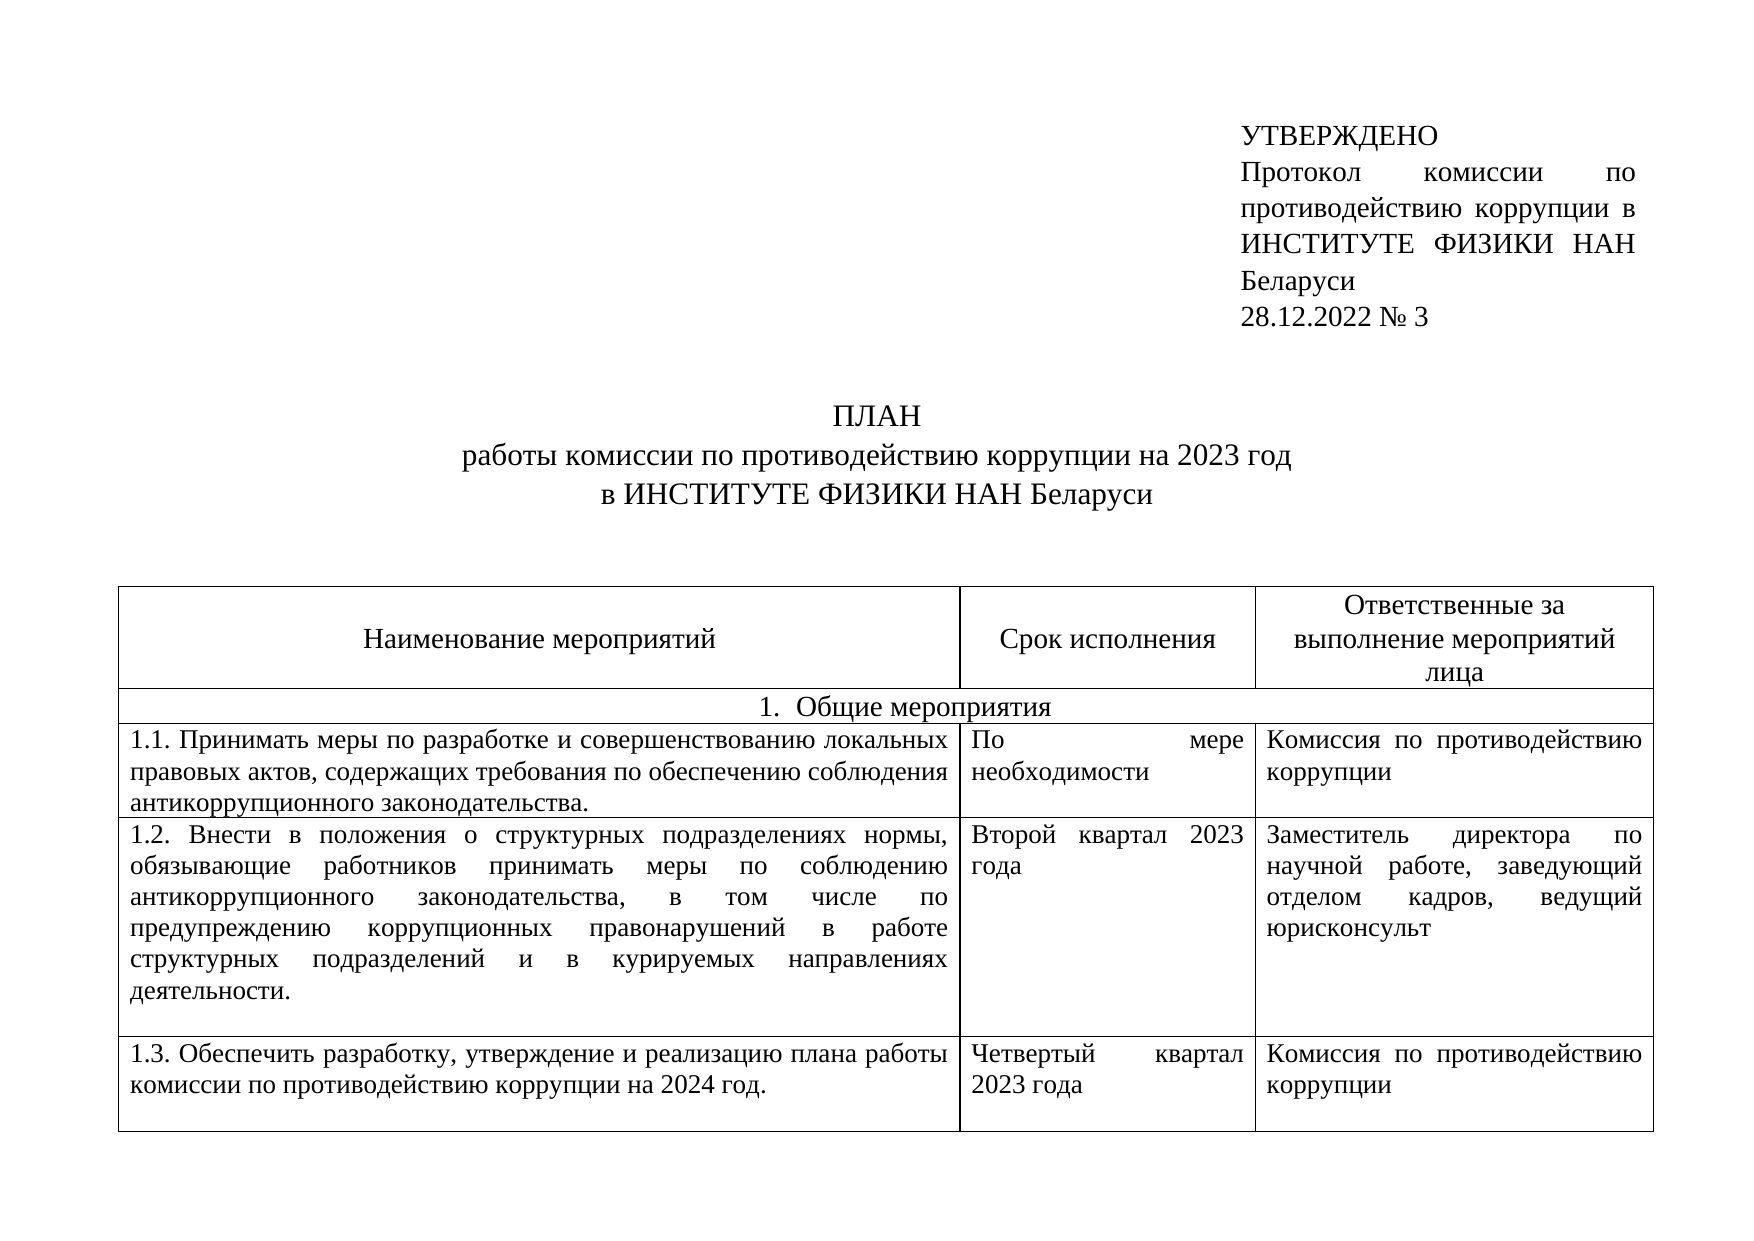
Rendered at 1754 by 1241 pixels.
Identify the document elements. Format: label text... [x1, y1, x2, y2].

table_header Ответственные за выполнение мероприятий лица [1256, 587, 1653, 688]
table_cell 1.1. Принимать меры по разработке и совершенствованию локальных правовых актов, содержащих требования по обеспечению соблюдения антикоррупционного законодательства. [119, 724, 959, 817]
text Протокол комиссии по противодействию коррупции в ИНСТИТУТЕ ФИЗИКИ НАН Беларуси [1240, 154, 1636, 296]
table_header Наименование мероприятий [119, 587, 959, 688]
table_cell По мере необходимости [961, 724, 1255, 817]
table_cell Четвертый квартал 2023 года [961, 1037, 1255, 1131]
table_cell Комиссия по противодействию коррупции [1256, 1037, 1653, 1131]
table_header Срок исполнения [961, 587, 1255, 688]
table_cell Второй квартал 2023 года [961, 818, 1255, 1036]
table_cell Общие мероприятия [119, 689, 1653, 722]
table_cell 1.3. Обеспечить разработку, утверждение и реализацию плана работы комиссии по противодействию коррупции на 2024 год. [119, 1037, 959, 1131]
text в ИНСТИТУТЕ ФИЗИКИ НАН Беларуси [118, 475, 1636, 511]
table_cell Заместитель директора по научной работе, заведующий отделом кадров, ведущий юрисконсульт [1256, 818, 1653, 1036]
text УТВЕРЖДЕНО [1240, 118, 1636, 152]
table_cell 1.2. Внести в положения о структурных подразделениях нормы, обязывающие работников принимать меры по соблюдению антикоррупционного законодательства, в том числе по предупреждению коррупционных правонарушений в работе структурных подразделений и в курируемых направлениях деятельности. [119, 818, 959, 1036]
text работы комиссии по противодействию коррупции на 2023 год [118, 436, 1636, 472]
text ПЛАН [118, 398, 1636, 434]
text 28.12.2022 № 3 [1240, 299, 1636, 332]
table_cell Комиссия по противодействию коррупции [1256, 724, 1653, 817]
